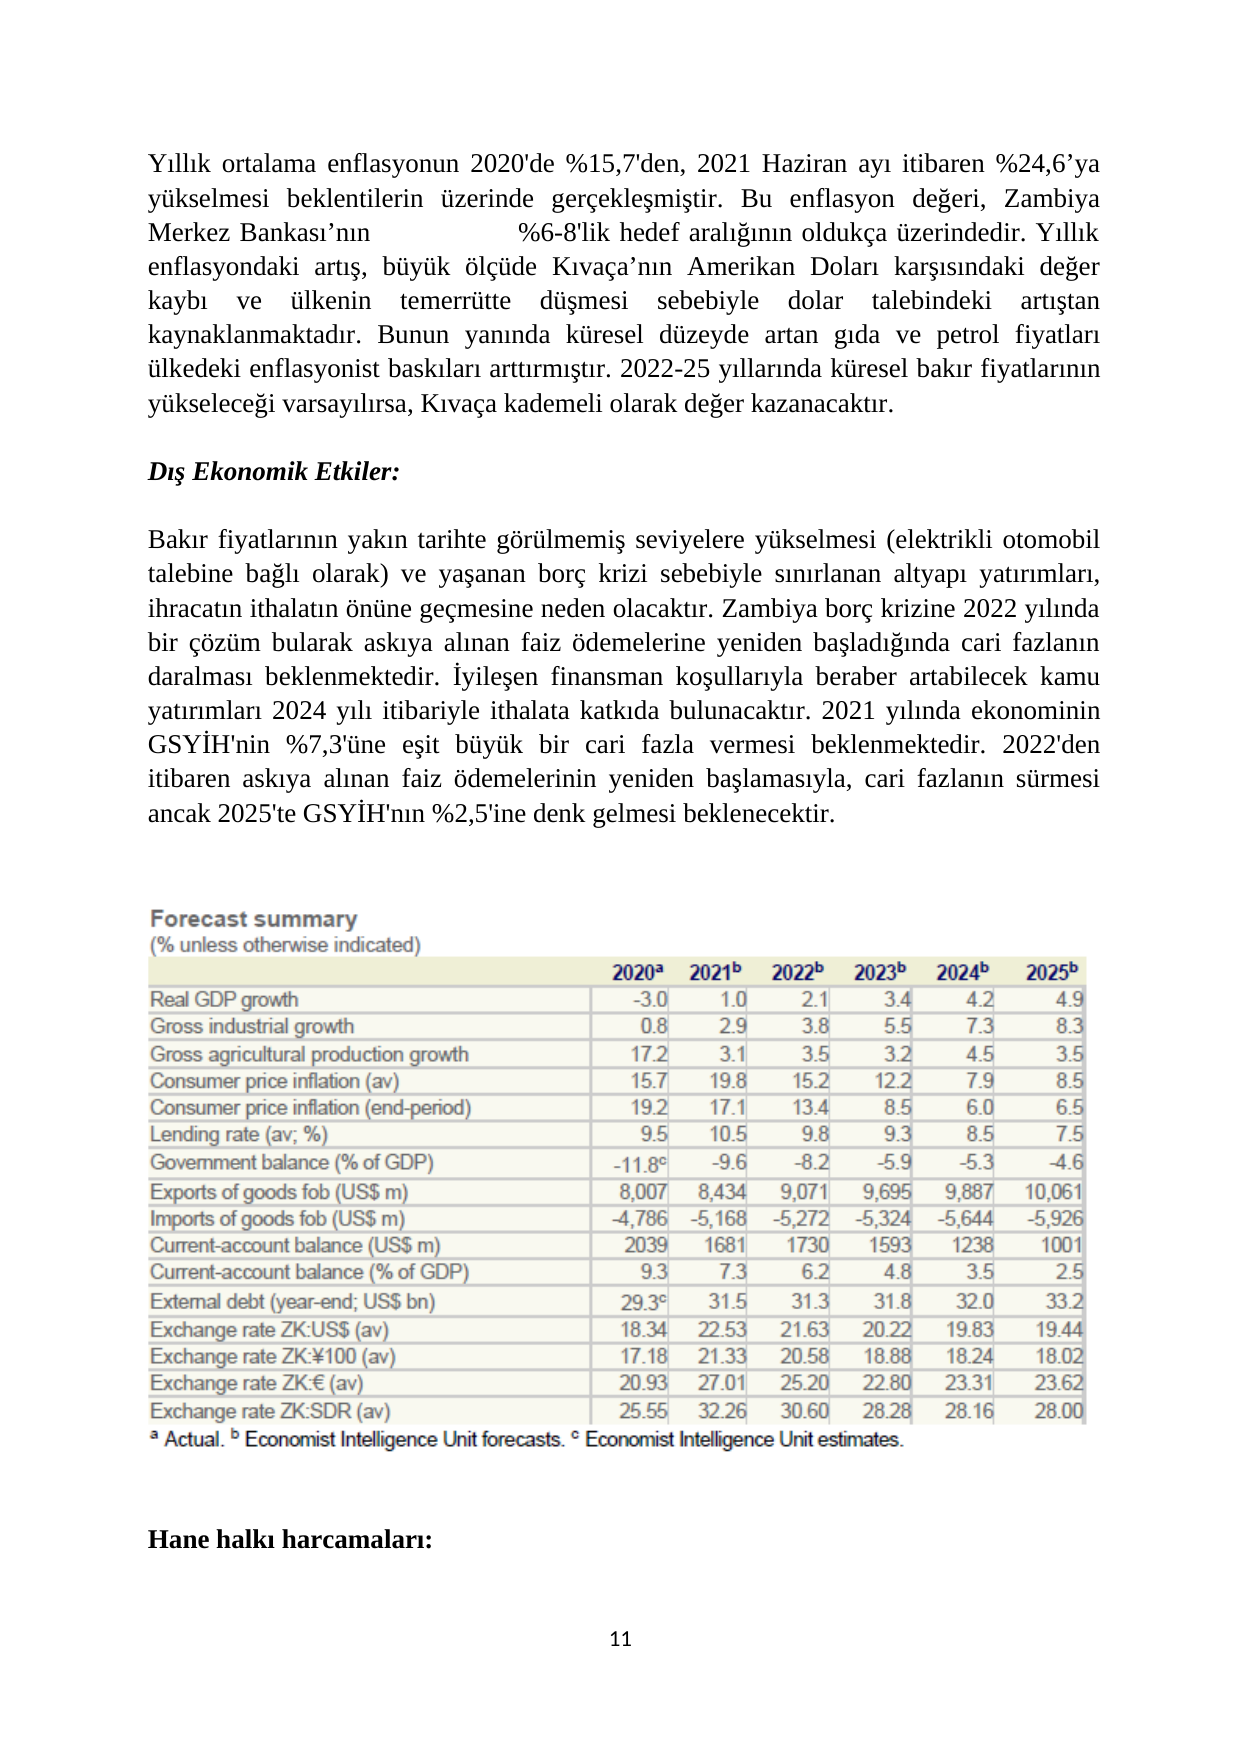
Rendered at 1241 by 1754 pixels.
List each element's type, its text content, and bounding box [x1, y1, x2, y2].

text Bakır fiyatlarının yakın tarihte görülmemiş seviyelere yükselmesi (elektrikli otomobil talebine bağlı olarak) ve yaşanan borç krizi sebebiyle sınırlanan altyapı yatırımları, ihracatın ithalatın önüne geçmesine neden olacaktır. Zambiya borç krizine 2022 yılında bir çözüm bularak askıya alınan faiz ödemelerine yeniden başladığında cari fazlanın daralması beklenmektedir. İyileşen finansman koşullarıyla beraber artabilecek kamu yatırımları 2024 yılı itibariyle ithalata katkıda bulunacaktır. 2021 yılında ekonominin GSYİH'nin %7,3'üne eşit büyük bir cari fazla vermesi beklenmektedir. 2022'den itibaren askıya alınan faiz ödemelerinin yeniden başlamasıyla, cari fazlanın sürmesi ancak 2025'te GSYİH'nın %2,5'ine denk gelmesi beklenecektir. [148, 523, 1101, 828]
text Yıllık ortalama enflasyonun 2020'de %15,7'den, 2021 Haziran ayı itibaren %24,6’ya yükselmesi beklentilerin üzerinde gerçekleşmiştir. Bu enflasyon değeri, Zambiya Merkez Bankası’nın %6-8'lik hedef aralığının oldukça üzerindedir. Yıllık enflasyondaki artış, büyük ölçüde Kıvaça’nın Amerikan Doları karşısındaki değer kaybı ve ülkenin temerrütte düşmesi sebebiyle dolar talebindeki artıştan kaynaklanmaktadır. Bunun yanında küresel düzeyde artan gıda ve petrol fiyatları ülkedeki enflasyonist baskıları arttırmıştır. 2022-25 yıllarında küresel bakır fiyatlarının yükseleceği varsayılırsa, Kıvaça kademeli olarak değer kazanacaktır. [148, 148, 1101, 418]
text Dış Ekonomik Etkiler: [148, 455, 1101, 486]
text Hane halkı harcamaları: [148, 1523, 1101, 1554]
picture [147, 899, 1093, 1453]
